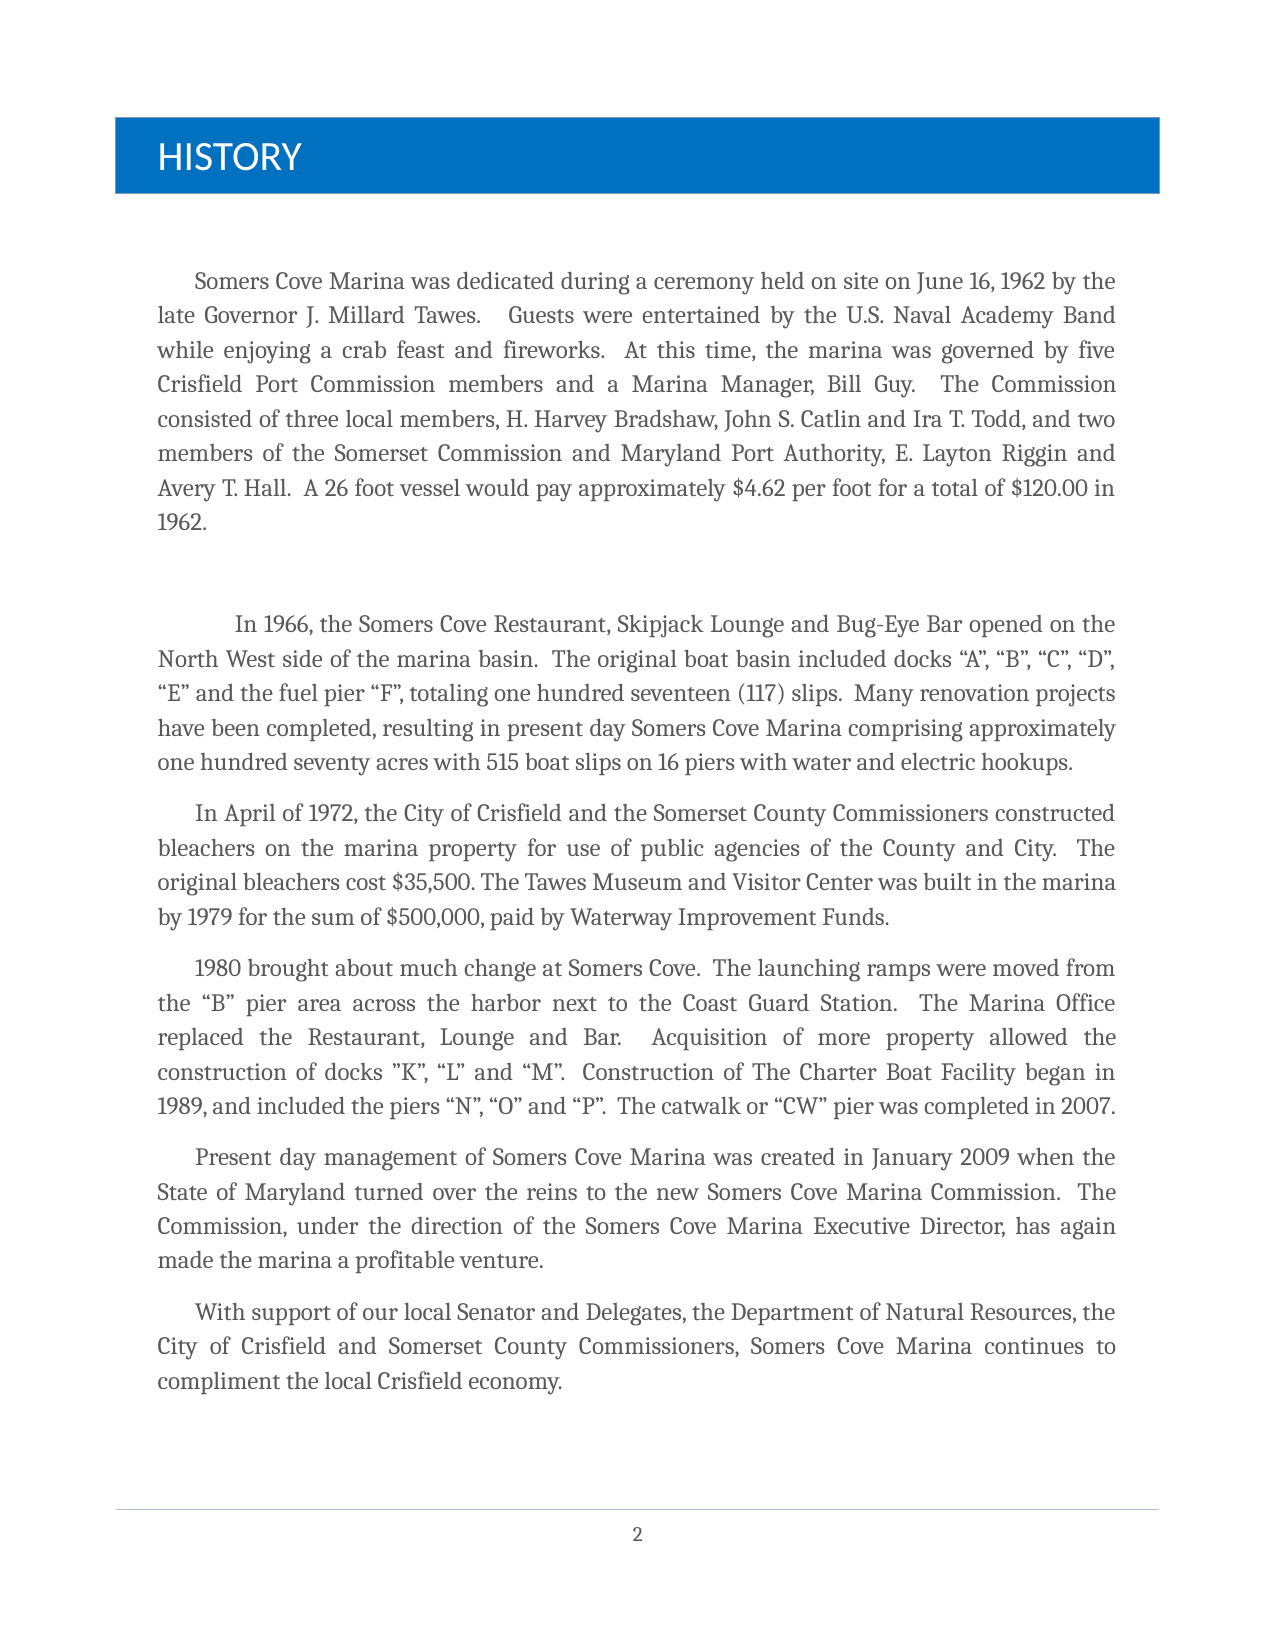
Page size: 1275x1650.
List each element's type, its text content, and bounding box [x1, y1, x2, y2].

text 1980 brought about much change at Somers Cove. The launching ramps were moved from the “B” pier area across the harbor next to the Coast Guard Station. The Marina Office replaced the Restaurant, Lounge and Bar. Acquisition of more property allowed the construction of docks ”K”, “L” and “M”. Construction of The Charter Boat Facility began in 1989, and included the piers “N”, “O” and “P”. The catwalk or “CW” pier was completed in 2007. [157, 954, 1117, 1121]
text Present day management of Somers Cove Marina was created in January 2009 when the State of Maryland turned over the reins to the new Somers Cove Marina Commission. The Commission, under the direction of the Somers Cove Marina Executive Director, has again made the marina a profitable venture. [157, 1143, 1117, 1275]
list In 1966, the Somers Cove Restaurant, Skipjack Lounge and Bug-Eye Bar opened on the North West side of the marina basin. The original boat basin included docks “A”, “B”, “C”, “D”, “E” and the fuel pier “F”, totaling one hundred seventeen (117) slips. Many renovation projects have been completed, resulting in present day Somers Cove Marina comprising approximately one hundred seventy acres with 515 boat slips on 16 piers with water and electric hookups. [157, 610, 1117, 777]
text In April of 1972, the City of Crisfield and the Somerset County Commissioners constructed bleachers on the marina property for use of public agencies of the County and City. The original bleachers cost $35,500. The Tawes Museum and Visitor Center was built in the marina by 1979 for the sum of $500,000, paid by Waterway Improvement Funds. [157, 799, 1117, 932]
list Somers Cove Marina was dedicated during a ceremony held on site on June 16, 1962 by the late Governor J. Millard Tawes. Guests were entertained by the U.S. Naval Academy Band while enjoying a crab feast and fireworks. At this time, the marina was governed by five Crisfield Port Commission members and a Marina Manager, Bill Guy. The Commission consisted of three local members, H. Harvey Bradshaw, John S. Catlin and Ira T. Todd, and two members of the Somerset Commission and Maryland Port Authority, E. Layton Riggin and Avery T. Hall. A 26 foot vessel would pay approximately $4.62 per foot for a total of $120.00 in 1962. [157, 267, 1117, 537]
text With support of our local Senator and Delegates, the Department of Natural Resources, the City of Crisfield and Somerset County Commissioners, Somers Cove Marina continues to compliment the local Crisfield economy. [157, 1298, 1117, 1395]
